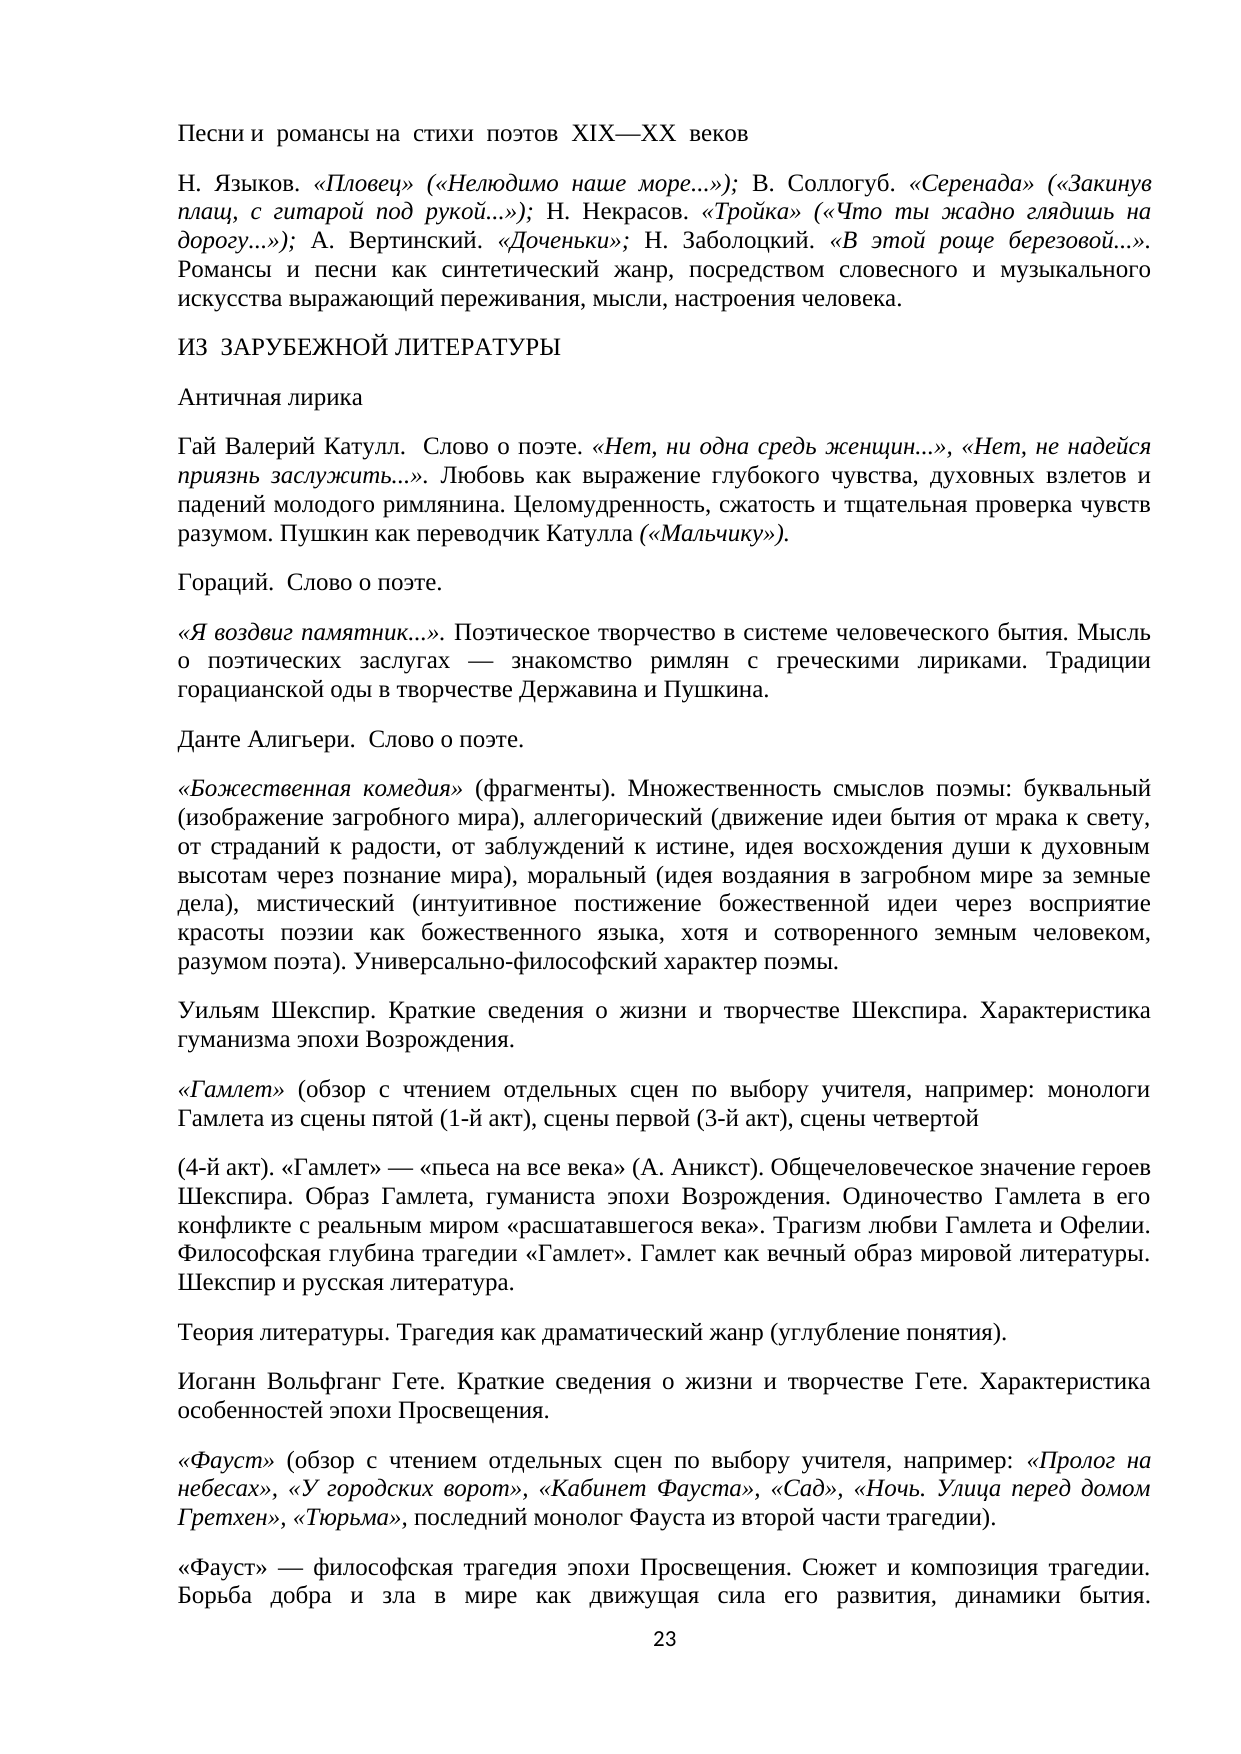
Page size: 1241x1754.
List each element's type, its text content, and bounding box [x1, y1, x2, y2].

text Гай Валерий Катулл. Слово о поэте. «Нет, ни одна средь женщин...», «Нет, не надейся приязнь заслужить...». Любовь как выражение глубокого чувства, духовных взлетов и падений молодого римлянина. Целомудренность, сжатость и тщательная проверка чувств разумом. Пушкин как переводчик Катулла («Мальчику»). [177, 431, 1152, 546]
text Теория литературы. Трагедия как драматический жанр (углубление понятия). [177, 1317, 1152, 1346]
text Античная лирика [177, 382, 1152, 411]
text Песни и романсы на стихи поэтов XIX—XX веков [177, 118, 1152, 147]
text ИЗ ЗАРУБЕЖНОЙ ЛИТЕРАТУРЫ [177, 332, 1152, 361]
text Иоганн Вольфганг Гете. Краткие сведения о жизни и творчестве Гете. Характеристика особенностей эпохи Просвещения. [177, 1366, 1152, 1424]
text Н. Языков. «Пловец» («Нелюдимо наше море...»); В. Соллогуб. «Серенада» («Закинув плащ, с гитарой под рукой...»); Н. Некрасов. «Тройка» («Что ты жадно глядишь на дорогу...»); А. Вертинский. «Доченьки»; Н. Заболоцкий. «В этой роще березовой...». Романсы и песни как синтетический жанр, посредством словесного и музыкального искусства выражающий переживания, мысли, настроения человека. [177, 168, 1152, 311]
text Данте Алигьери. Слово о поэте. [177, 724, 1152, 753]
text Гораций. Слово о поэте. [177, 567, 1152, 596]
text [177, 1552, 1152, 1609]
text «Я воздвиг памятник...». Поэтическое творчество в системе человеческого бытия. Мысль о поэтических заслугах — знакомство римлян с греческими лириками. Традиции горацианской оды в творчестве Державина и Пушкина. [177, 617, 1152, 703]
text «Фауст» (обзор с чтением отдельных сцен по выбору учителя, например: «Пролог на небесах», «У городских ворот», «Кабинет Фауста», «Сад», «Ночь. Улица перед домом Гретхен», «Тюрьма», последний монолог Фауста из второй части трагедии). [177, 1445, 1152, 1531]
text «Божественная комедия» (фрагменты). Множественность смыслов поэмы: буквальный (изображение загробного мира), аллегорический (движение идеи бытия от мрака к свету, от страданий к радости, от заблуждений к истине, идея восхождения души к духовным высотам через познание мира), моральный (идея воздаяния в загробном мире за земные дела), мистический (интуитивное постижение божественной идеи через восприятие красоты поэзии как божественного языка, хотя и сотворенного земным человеком, разумом поэта). Универсально-философский характер поэмы. [177, 773, 1152, 975]
text Уильям Шекспир. Краткие сведения о жизни и творчестве Шекспира. Характеристика гуманизма эпохи Возрождения. [177, 996, 1152, 1053]
text (4-й акт). «Гамлет» — «пьеса на все века» (А. Аникст). Общечеловеческое значение героев Шекспира. Образ Гамлета, гуманиста эпохи Возрождения. Одиночество Гамлета в его конфликте с реальным миром «расшатавшегося века». Трагизм любви Гамлета и Офелии. Философская глубина трагедии «Гамлет». Гамлет как вечный образ мировой литературы. Шекспир и русская литература. [177, 1152, 1152, 1296]
text «Гамлет» (обзор с чтением отдельных сцен по выбору учителя, например: монологи Гамлета из сцены пятой (1-й акт), сцены первой (3-й акт), сцены четвертой [177, 1074, 1152, 1131]
